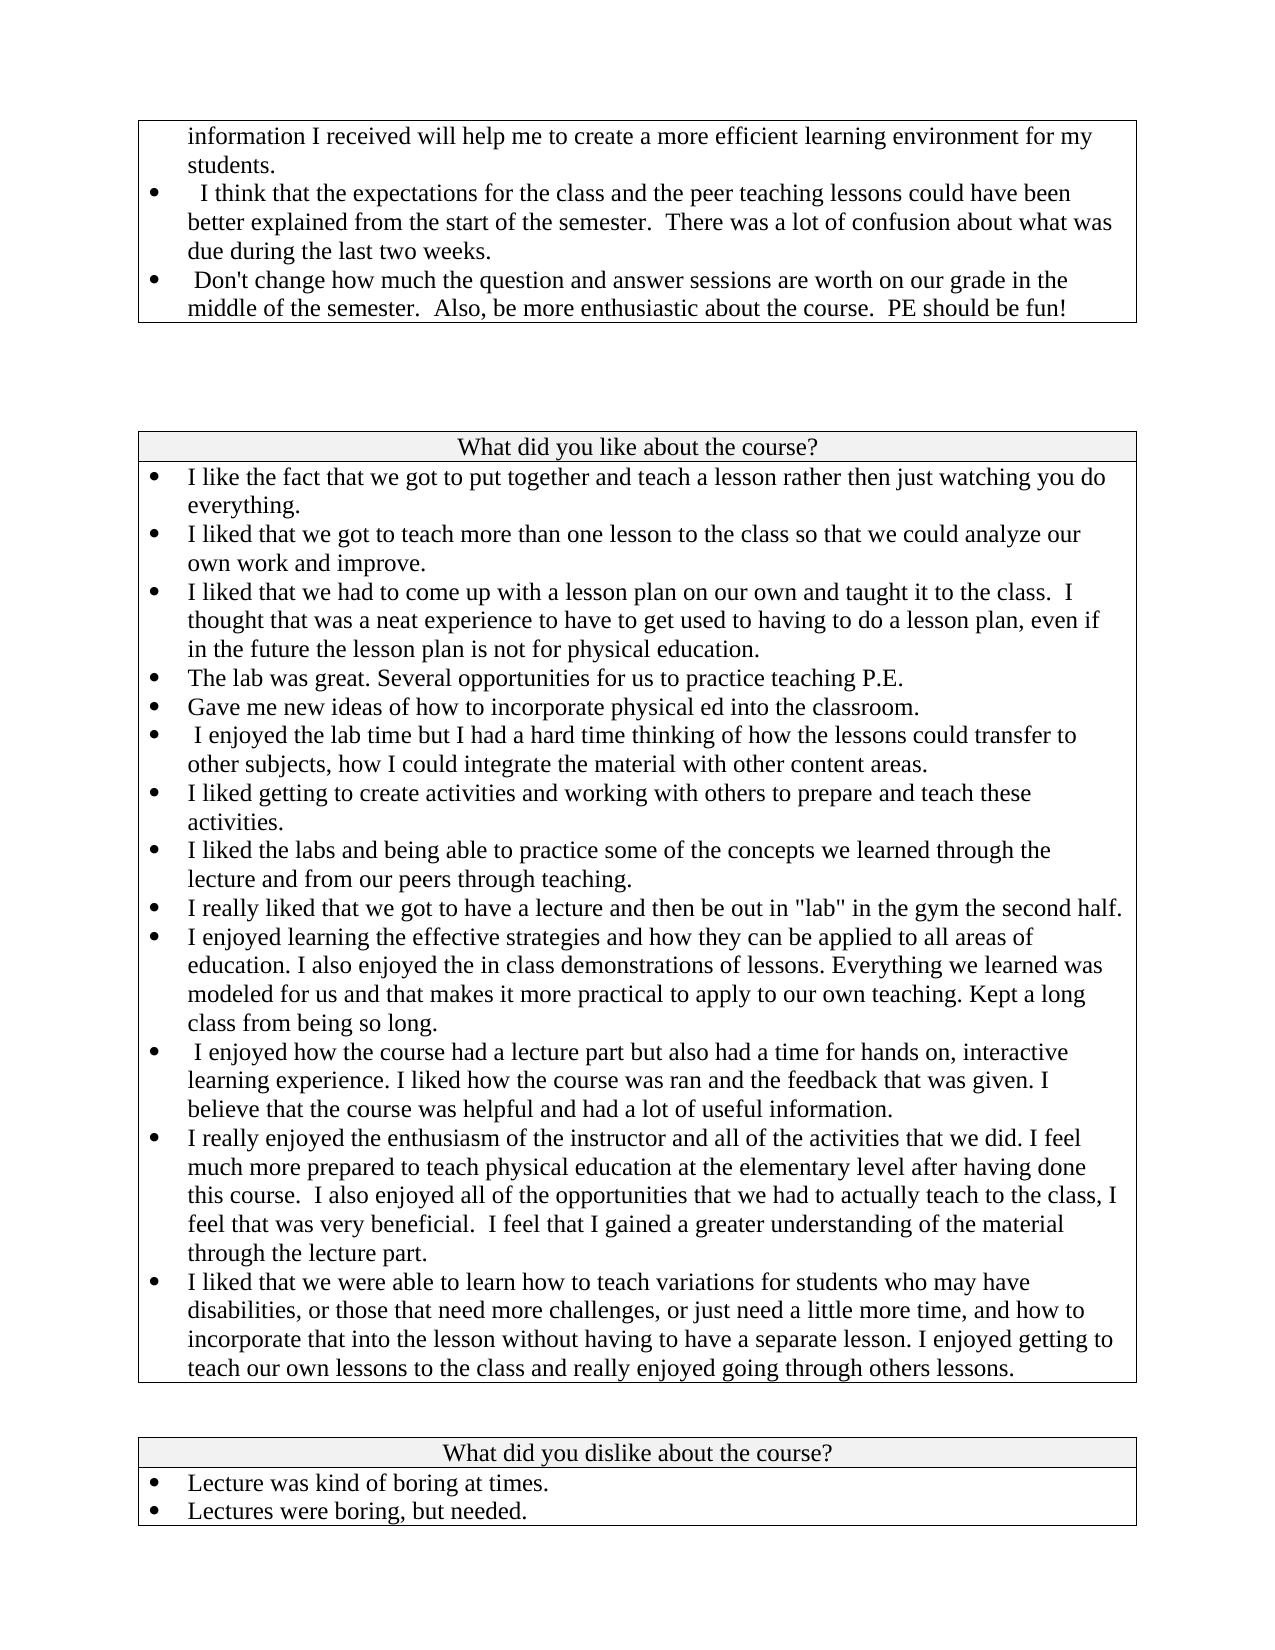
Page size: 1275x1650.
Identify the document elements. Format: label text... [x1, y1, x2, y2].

table_header What did you like about the course? [139, 432, 1136, 461]
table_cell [139, 1468, 1136, 1525]
table_header What did you dislike about the course? [139, 1438, 1136, 1467]
table_cell I like the fact that we got to put together and teach a lesson rather then just watching you do everything. I liked that we got to teach more than one lesson to the class so that we could analyze our own work and improve. I liked that we had to come up with a lesson plan on our own and taught it to the class. I thought that was a neat experience to have to get used to having to do a lesson plan, even if in the future the lesson plan is not for physical education. The lab was great. Several opportunities for us to practice teaching P.E. Gave me new ideas of how to incorporate physical ed into the classroom. I enjoyed the lab time but I had a hard time thinking of how the lessons could transfer to other subjects, how I could integrate the material with other content areas. I liked getting to create activities and working with others to prepare and teach these activities. I liked the labs and being able to practice some of the concepts we learned through the lecture and from our peers through teaching. I really liked that we got to have a lecture and then be out in "lab" in the gym the second half. I enjoyed learning the effective strategies and how they can be applied to all areas of education. I also enjoyed the in class demonstrations of lessons. Everything we learned was modeled for us and that makes it more practical to apply to our own teaching. Kept a long class from being so long. I enjoyed how the course had a lecture part but also had a time for hands on, interactive learning experience. I liked how the course was ran and the feedback that was given. I believe that the course was helpful and had a lot of useful information. I really enjoyed the enthusiasm of the instructor and all of the activities that we did. I feel much more prepared to teach physical education at the elementary level after having done this course. I also enjoyed all of the opportunities that we had to actually teach to the class, I feel that was very beneficial. I feel that I gained a greater understanding of the material through the lecture part. I liked that we were able to learn how to teach variations for students who may have disabilities, or those that need more challenges, or just need a little more time, and how to incorporate that into the lesson without having to have a separate lesson. I enjoyed getting to teach our own lessons to the class and really enjoyed going through others lessons. [139, 462, 1136, 1382]
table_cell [139, 121, 1136, 322]
